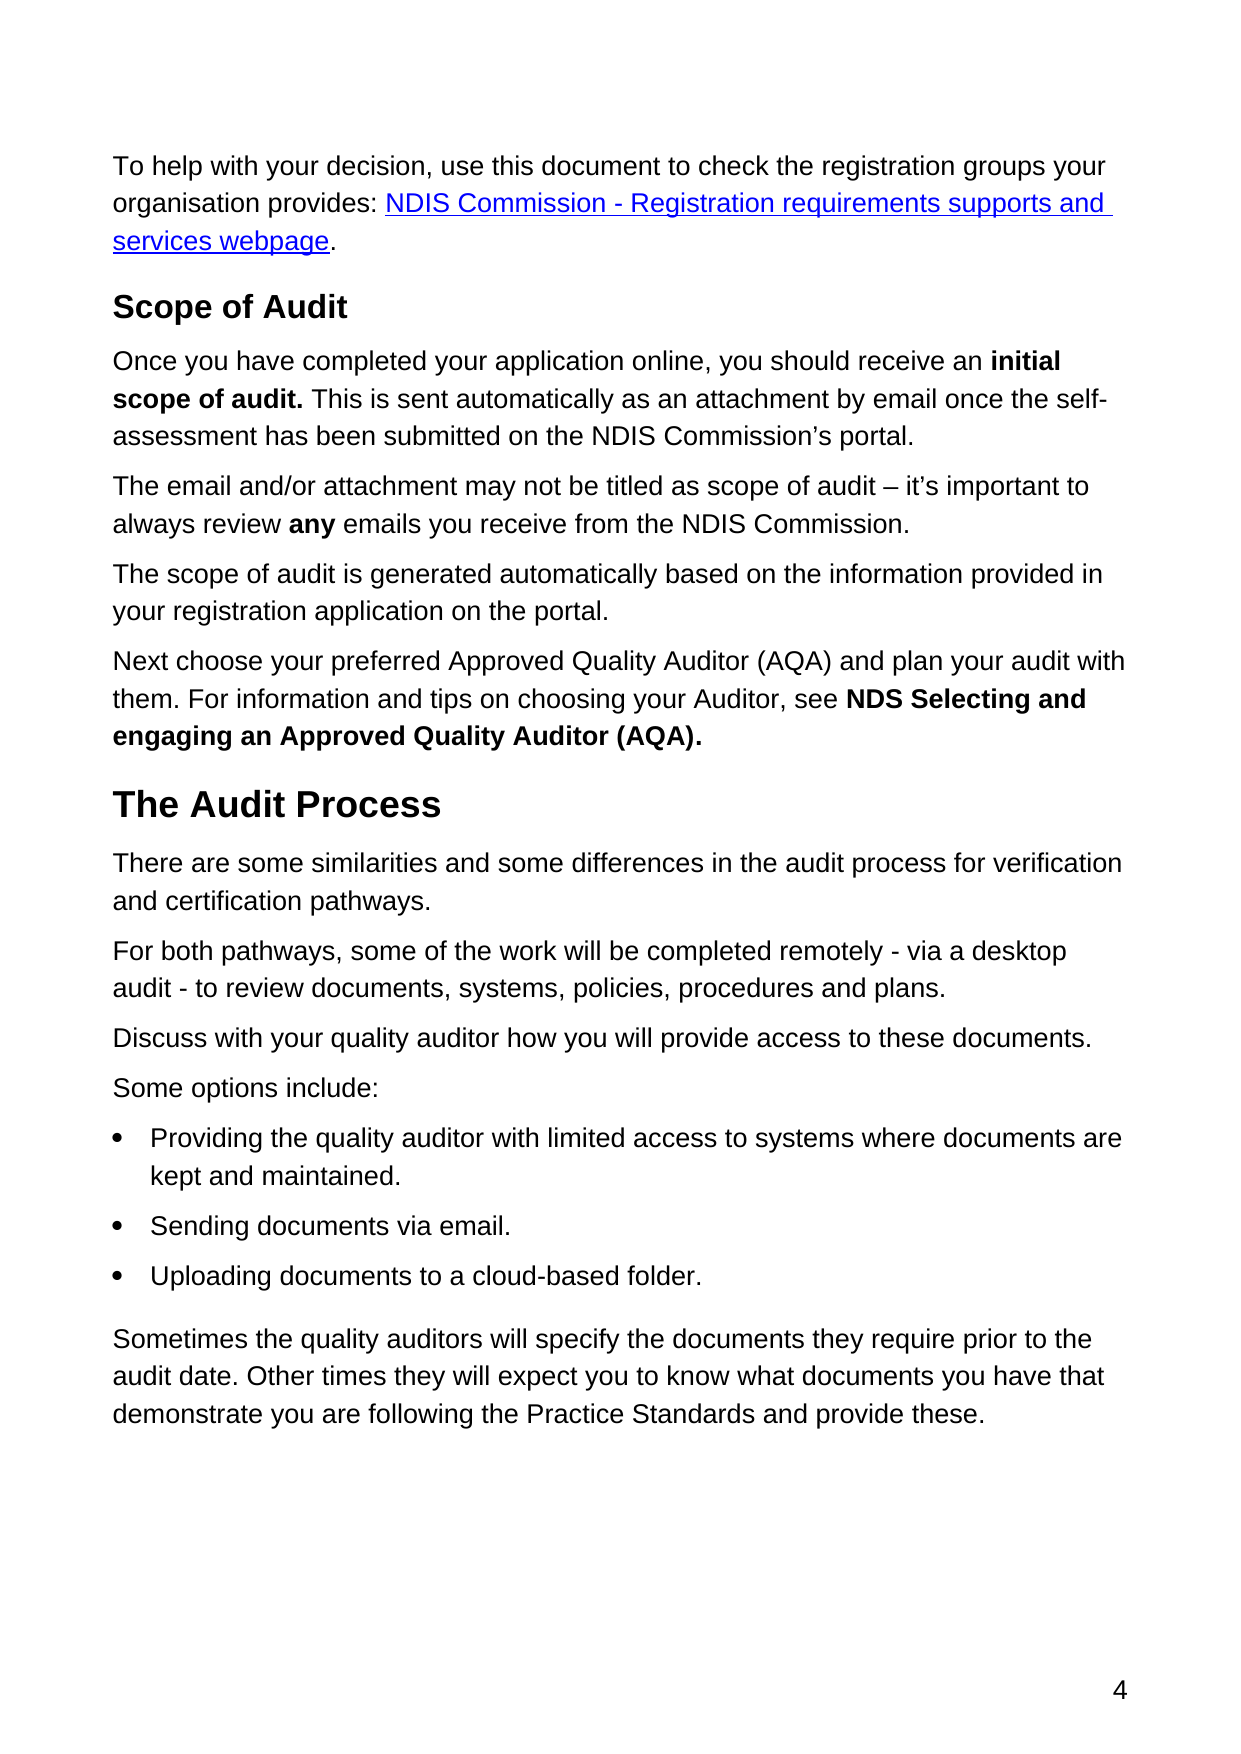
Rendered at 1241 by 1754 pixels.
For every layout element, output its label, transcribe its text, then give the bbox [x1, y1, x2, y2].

list Sending documents via email. [112, 1210, 1128, 1241]
subtitle The Audit Process [112, 783, 1128, 826]
text Once you have completed your application online, you should receive an initial scope of audit. This is sent automatically as an attachment by email once the self-assessment has been submitted on the NDIS Commission’s portal. [112, 345, 1128, 451]
text Discuss with your quality auditor how you will provide access to these documents. [112, 1022, 1128, 1053]
text Next choose your preferred Approved Quality Auditor (AQA) and plan your audit with them. For information and tips on choosing your Auditor, see NDS Selecting and engaging an Approved Quality Auditor (AQA). [112, 645, 1128, 751]
list Providing the quality auditor with limited access to systems where documents are kept and maintained. [112, 1122, 1128, 1191]
text There are some similarities and some differences in the audit process for verification and certification pathways. [112, 847, 1128, 916]
text To help with your decision, use this document to check the registration groups your organisation provides: NDIS Commission - Registration requirements supports and services webpage. [112, 150, 1128, 256]
text The scope of audit is generated automatically based on the information provided in your registration application on the portal. [112, 558, 1128, 626]
text Sometimes the quality auditors will specify the documents they require prior to the audit date. Other times they will expect you to know what documents you have that demonstrate you are following the Practice Standards and provide these. [112, 1323, 1128, 1429]
subtitle Scope of Audit [112, 287, 1128, 326]
list Uploading documents to a cloud-based folder. [112, 1260, 1128, 1291]
text For both pathways, some of the work will be completed remotely - via a desktop audit - to review documents, systems, policies, procedures and plans. [112, 935, 1128, 1003]
text The email and/or attachment may not be titled as scope of audit – it’s important to always review any emails you receive from the NDIS Commission. [112, 470, 1128, 539]
text Some options include: [112, 1072, 1128, 1103]
